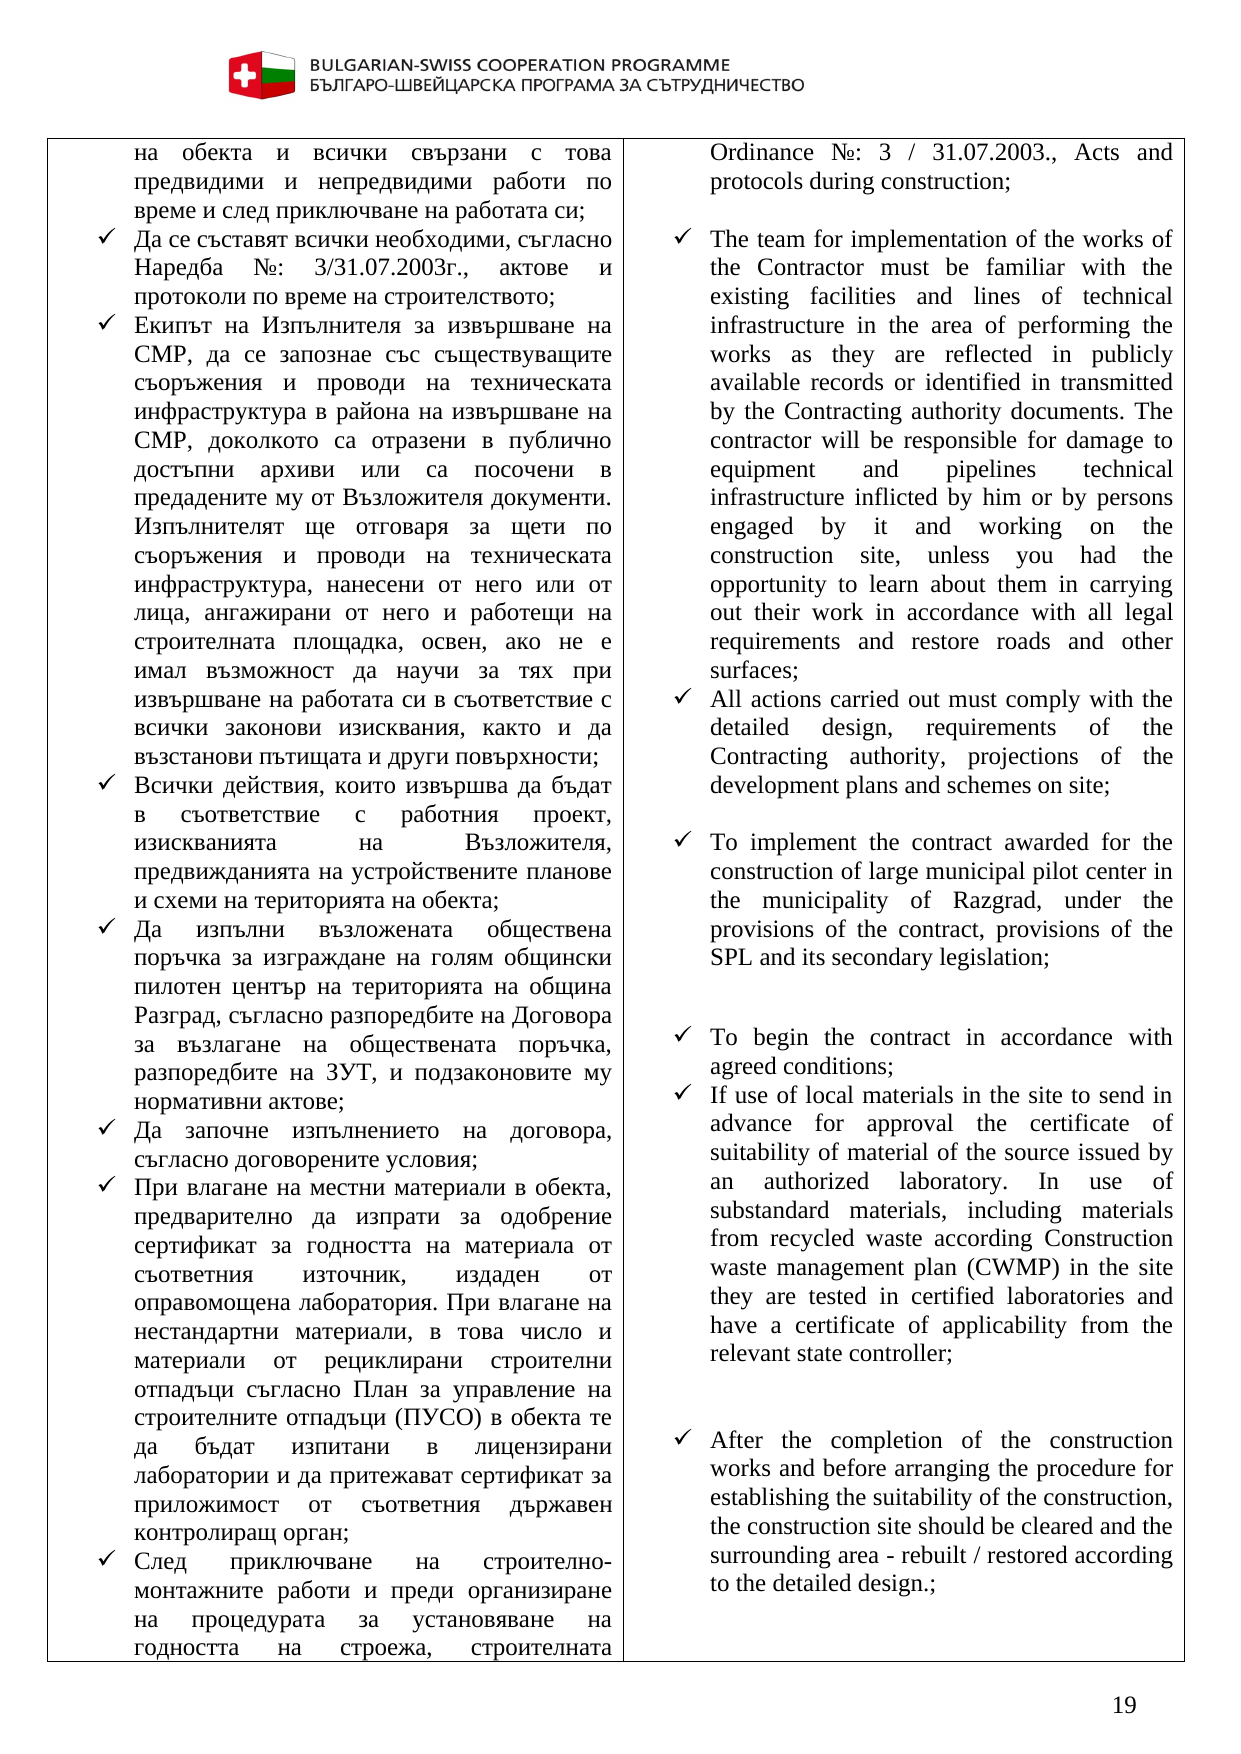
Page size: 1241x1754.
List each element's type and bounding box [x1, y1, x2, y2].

picture [192, 12, 865, 138]
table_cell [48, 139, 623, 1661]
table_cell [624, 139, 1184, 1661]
